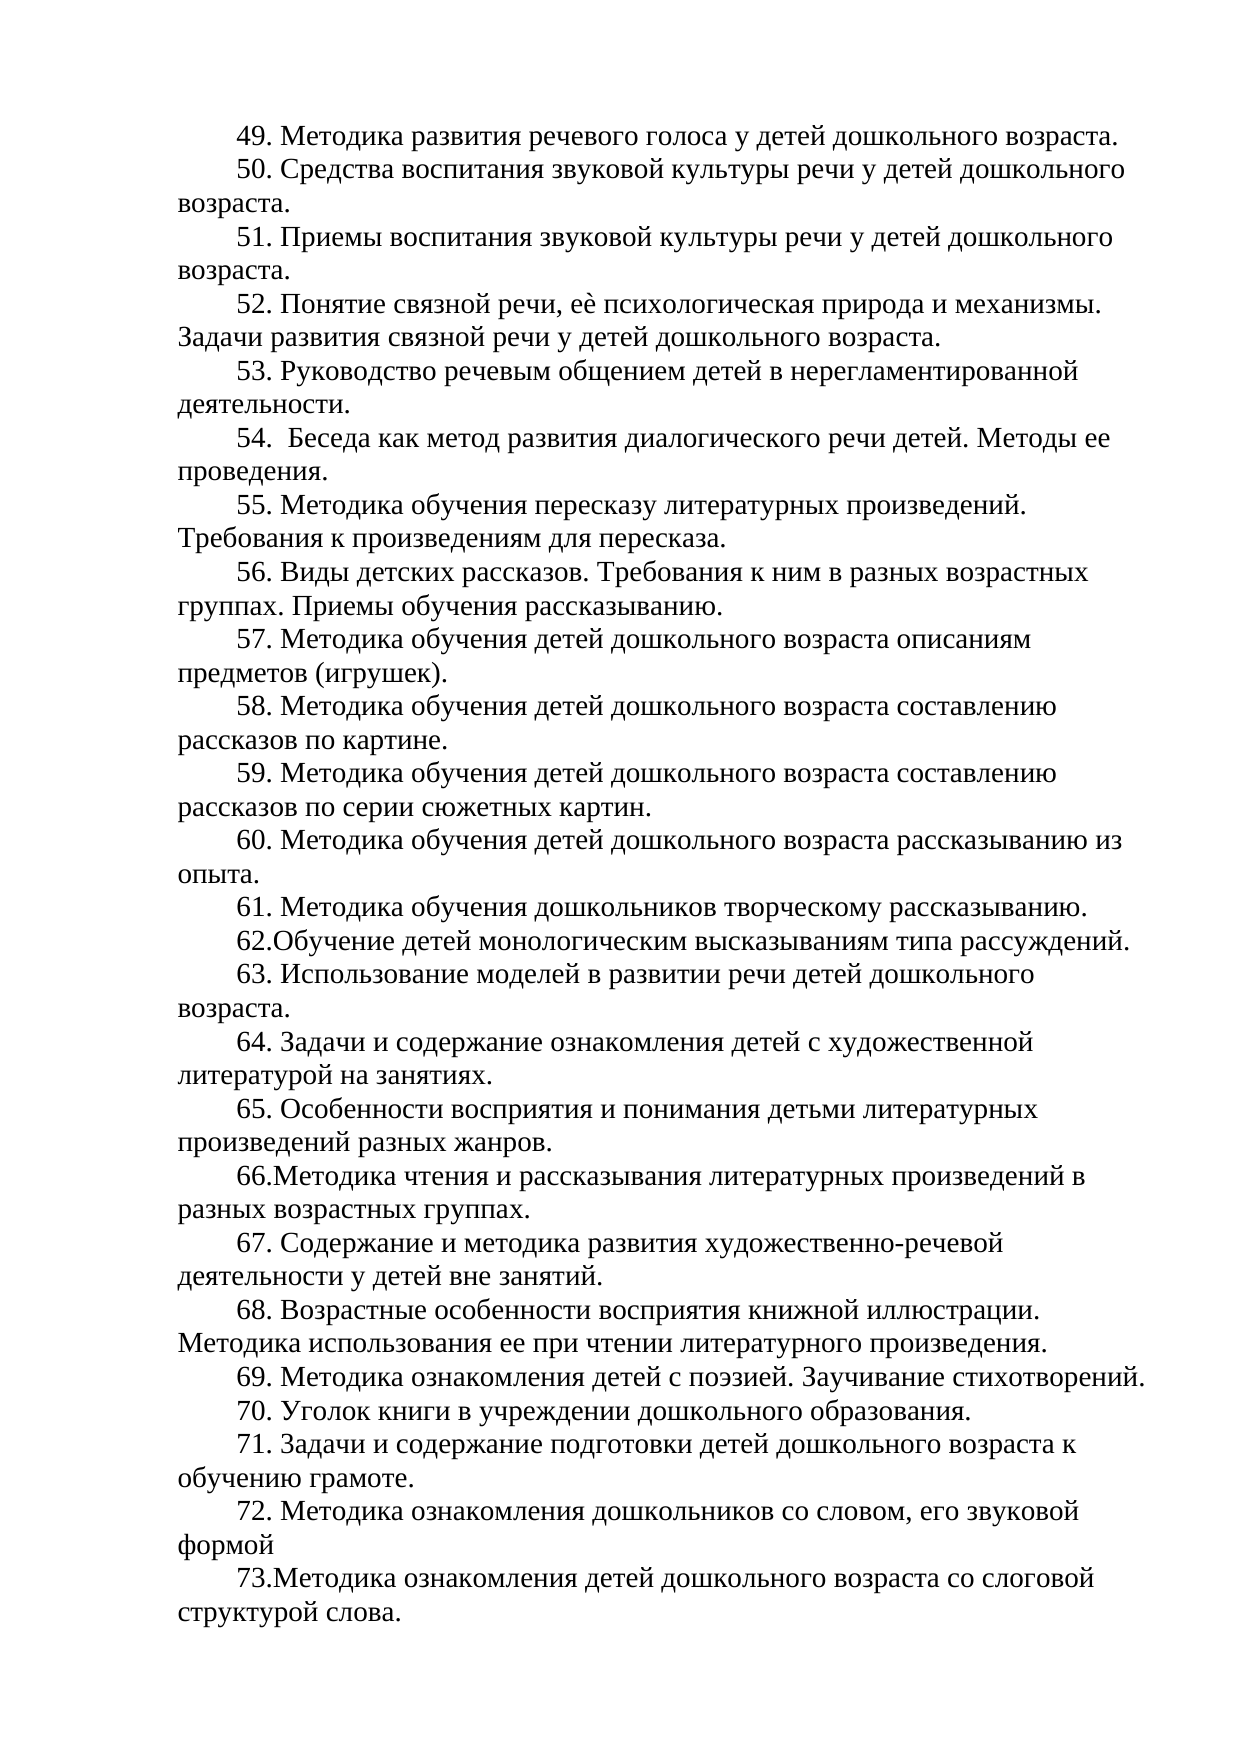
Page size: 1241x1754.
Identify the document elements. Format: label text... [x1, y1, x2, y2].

text 50. Средства воспитания звуковой культуры речи у детей дошкольного возраста. [177, 152, 1152, 219]
text 56. Виды детских рассказов. Требования к ним в разных возрастных группах. Приемы обучения рассказыванию. [177, 554, 1152, 621]
text 64. Задачи и содержание ознакомления детей с художественной литературой на занятиях. [177, 1024, 1152, 1091]
text 73.Методика ознакомления детей дошкольного возраста со слоговой структурой слова. [177, 1560, 1152, 1627]
text 53. Руководство речевым общением детей в нерегламентированной деятельности. [177, 353, 1152, 420]
text 58. Методика обучения детей дошкольного возраста составлению рассказов по картине. [177, 688, 1152, 755]
text 57. Методика обучения детей дошкольного возраста описаниям предметов (игрушек). [177, 621, 1152, 688]
text 49. Методика развития речевого голоса у детей дошкольного возраста. [177, 118, 1152, 152]
text 54. Беседа как метод развития диалогического речи детей. Методы ее проведения. [177, 420, 1152, 487]
text 63. Использование моделей в развитии речи детей дошкольного возраста. [177, 957, 1152, 1024]
text 68. Возрастные особенности восприятия книжной иллюстрации. Методика использования ее при чтении литературного произведения. [177, 1292, 1152, 1359]
text 65. Особенности восприятия и понимания детьми литературных произведений разных жанров. [177, 1091, 1152, 1158]
text 52. Понятие связной речи, еѐ психологическая природа и механизмы. Задачи развития связной речи у детей дошкольного возраста. [177, 286, 1152, 353]
text 60. Методика обучения детей дошкольного возраста рассказыванию из опыта. [177, 822, 1152, 889]
text 66.Методика чтения и рассказывания литературных произведений в разных возрастных группах. [177, 1158, 1152, 1225]
text 59. Методика обучения детей дошкольного возраста составлению рассказов по серии сюжетных картин. [177, 755, 1152, 822]
text 62.Обучение детей монологическим высказываниям типа рассуждений. [177, 923, 1152, 957]
text 61. Методика обучения дошкольников творческому рассказыванию. [177, 889, 1152, 923]
text 69. Методика ознакомления детей с поэзией. Заучивание стихотворений. [177, 1359, 1152, 1393]
text 71. 3адачи и содержание подготовки детей дошкольного возраста к обучению грамоте. [177, 1426, 1152, 1493]
text 70. Уголок книги в учреждении дошкольного образования. [177, 1393, 1152, 1426]
text 51. Приемы воспитания звуковой культуры речи у детей дошкольного возраста. [177, 219, 1152, 286]
text 67. Содержание и методика развития художественно-речевой деятельности у детей вне занятий. [177, 1225, 1152, 1292]
text 72. Методика ознакомления дошкольников со словом, его звуковой формой [177, 1493, 1152, 1560]
text 55. Методика обучения пересказу литературных произведений. Требования к произведениям для пересказа. [177, 487, 1152, 554]
